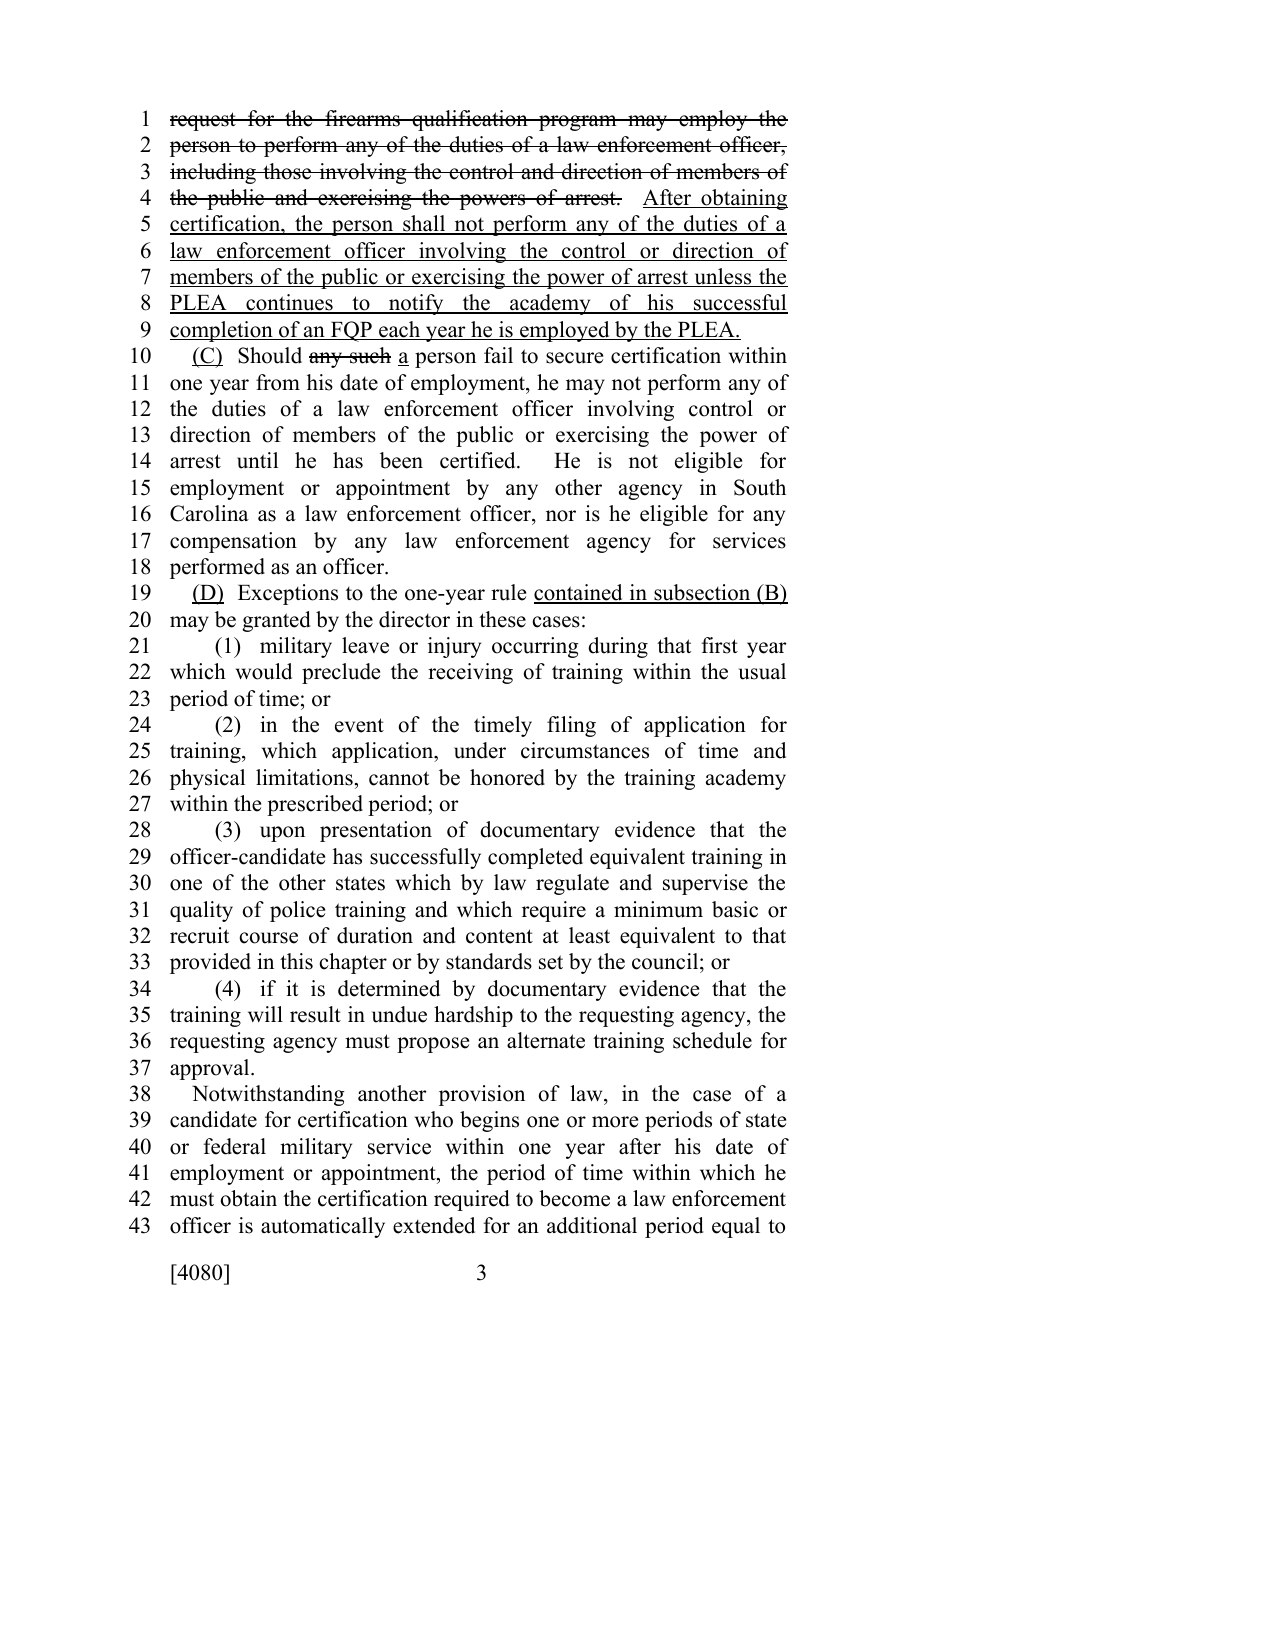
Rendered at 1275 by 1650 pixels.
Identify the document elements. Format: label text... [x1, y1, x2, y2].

text (2) in the event of the timely filing of application for training, which application, under circumstances of time and physical limitations, cannot be honored by the training academy within the prescribed period; or [169, 711, 787, 817]
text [169, 173, 787, 233]
text (3) upon presentation of documentary evidence that the officer-candidate has successfully completed equivalent training in one of the other states which by law regulate and supervise the quality of police training and which require a minimum basic or recruit course of duration and content at least equivalent to that provided in this chapter or by standards set by the council; or [169, 817, 787, 975]
text (C) Should any such a person fail to secure certification within one year from his date of employment, he may not perform any of the duties of a law enforcement officer involving control or direction of members of the public or exercising the power of arrest until he has been certified. He is not eligible for employment or appointment by any other agency in South Carolina as a law enforcement officer, nor is he eligible for any compensation by any law enforcement agency for services performed as an officer. [169, 342, 787, 579]
text (D) Exceptions to the one-year rule contained in subsection (B) may be granted by the director in these cases: [169, 579, 787, 632]
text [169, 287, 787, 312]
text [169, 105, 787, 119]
text (1) military leave or injury occurring during that first year which would preclude the receiving of training within the usual period of time; or [169, 632, 787, 711]
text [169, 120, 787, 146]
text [169, 1080, 787, 1238]
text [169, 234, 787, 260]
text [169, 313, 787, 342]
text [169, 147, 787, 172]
text (4) if it is determined by documentary evidence that the training will result in undue hardship to the requesting agency, the requesting agency must propose an alternate training schedule for approval. [169, 975, 787, 1080]
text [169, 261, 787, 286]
